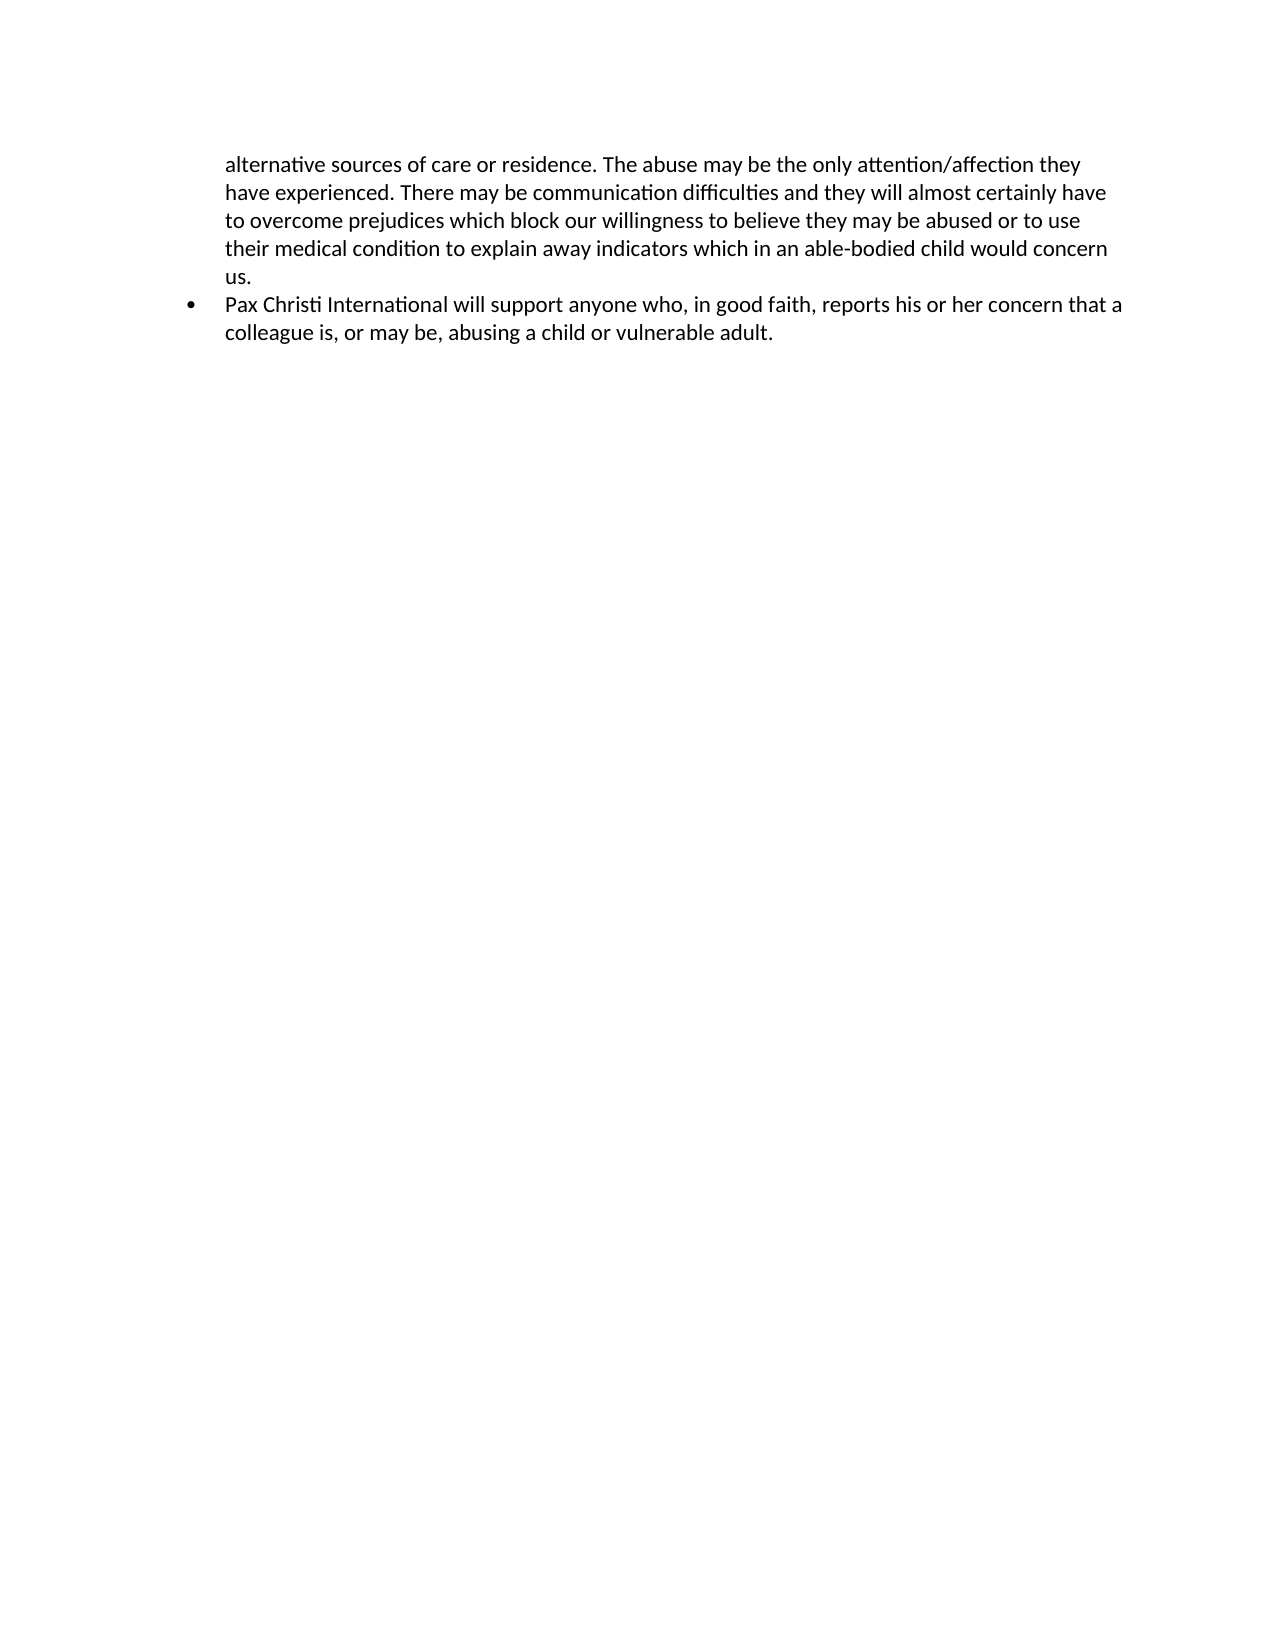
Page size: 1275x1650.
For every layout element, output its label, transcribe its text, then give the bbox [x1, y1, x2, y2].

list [187, 150, 1125, 290]
list Pax Christi International will support anyone who, in good faith, reports his or her concern that a colleague is, or may be, abusing a child or vulnerable adult. [187, 290, 1125, 346]
